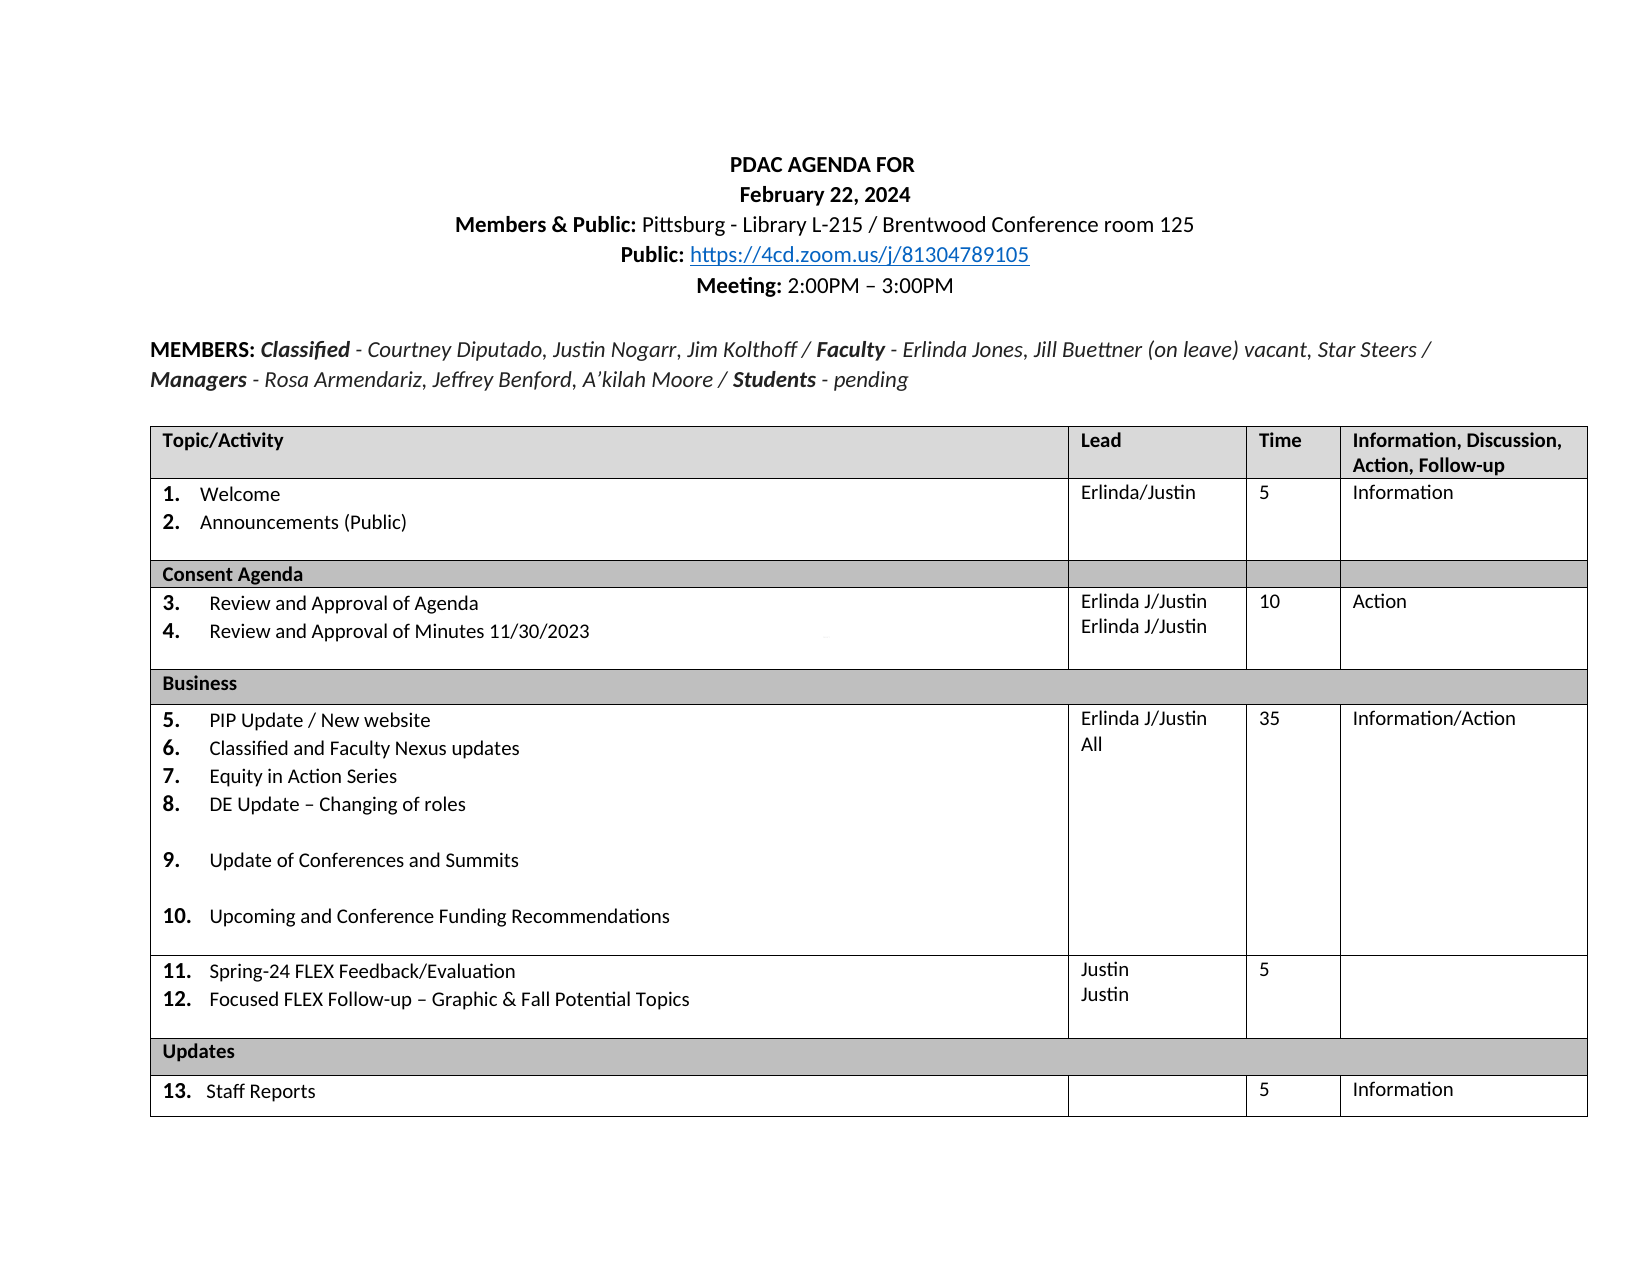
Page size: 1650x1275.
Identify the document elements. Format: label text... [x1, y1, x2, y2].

text PDAC AGENDA FOR February 22, 2024 [150, 150, 1500, 208]
text Public: https://4cd.zoom.us/j/81304789105 [150, 241, 1500, 269]
table_cell 35 [1247, 705, 1340, 955]
table_cell [1341, 561, 1587, 587]
table_header Time [1247, 427, 1340, 478]
table_cell 10 [1247, 588, 1340, 669]
table_cell [1069, 1076, 1246, 1116]
table_header Topic/Activity [151, 427, 1068, 478]
subtitle MEMBERS: Classified - Courtney Diputado, Justin Nogarr, Jim Kolthoff / Faculty - Erlinda Jones, Jill Buettner (on leave) vacant, Star Steers / Managers - Rosa Armendariz, Jeffrey Benford, A’kilah Moore / Students - pending [150, 335, 1500, 394]
text Meeting: 2:00PM – 3:00PM [150, 271, 1500, 299]
table_cell Justin Justin [1069, 956, 1246, 1037]
table_cell PIP Update / New website Classified and Faculty Nexus updates Equity in Action Series DE Update – Changing of roles Update of Conferences and Summits Upcoming and Conference Funding Recommendations [151, 705, 1068, 955]
table_cell Consent Agenda [151, 561, 1068, 587]
table_header Information, Discussion, Action, Follow-up [1341, 427, 1587, 478]
table_cell Erlinda J/Justin Erlinda J/Justin [1069, 588, 1246, 669]
table_cell Welcome Announcements (Public) [151, 479, 1068, 560]
table_cell Action [1341, 588, 1587, 669]
table_cell [1341, 956, 1587, 1037]
table_cell Spring-24 FLEX Feedback/Evaluation Focused FLEX Follow-up – Graphic & Fall Potential Topics [151, 956, 1068, 1037]
table_cell Business [151, 670, 1587, 704]
table_cell Information/Action [1341, 705, 1587, 955]
table_cell [1247, 561, 1340, 587]
table_cell [1069, 561, 1246, 587]
table_cell Staff Reports [151, 1076, 1068, 1116]
table_cell 5 [1247, 479, 1340, 560]
table_cell Erlinda/Justin [1069, 479, 1246, 560]
table_cell Review and Approval of Agenda Review and Approval of Minutes 11/30/2023 [151, 588, 1068, 669]
table_cell 5 [1247, 1076, 1340, 1116]
table_header Lead [1069, 427, 1246, 478]
table_cell 5 [1247, 956, 1340, 1037]
table_cell Information [1341, 479, 1587, 560]
table_cell Information [1341, 1076, 1587, 1116]
table_cell Updates [151, 1039, 1587, 1075]
table_cell Erlinda J/Justin All [1069, 705, 1246, 955]
text Members & Public: Pittsburg - Library L-215 / Brentwood Conference room 125 [150, 210, 1500, 238]
